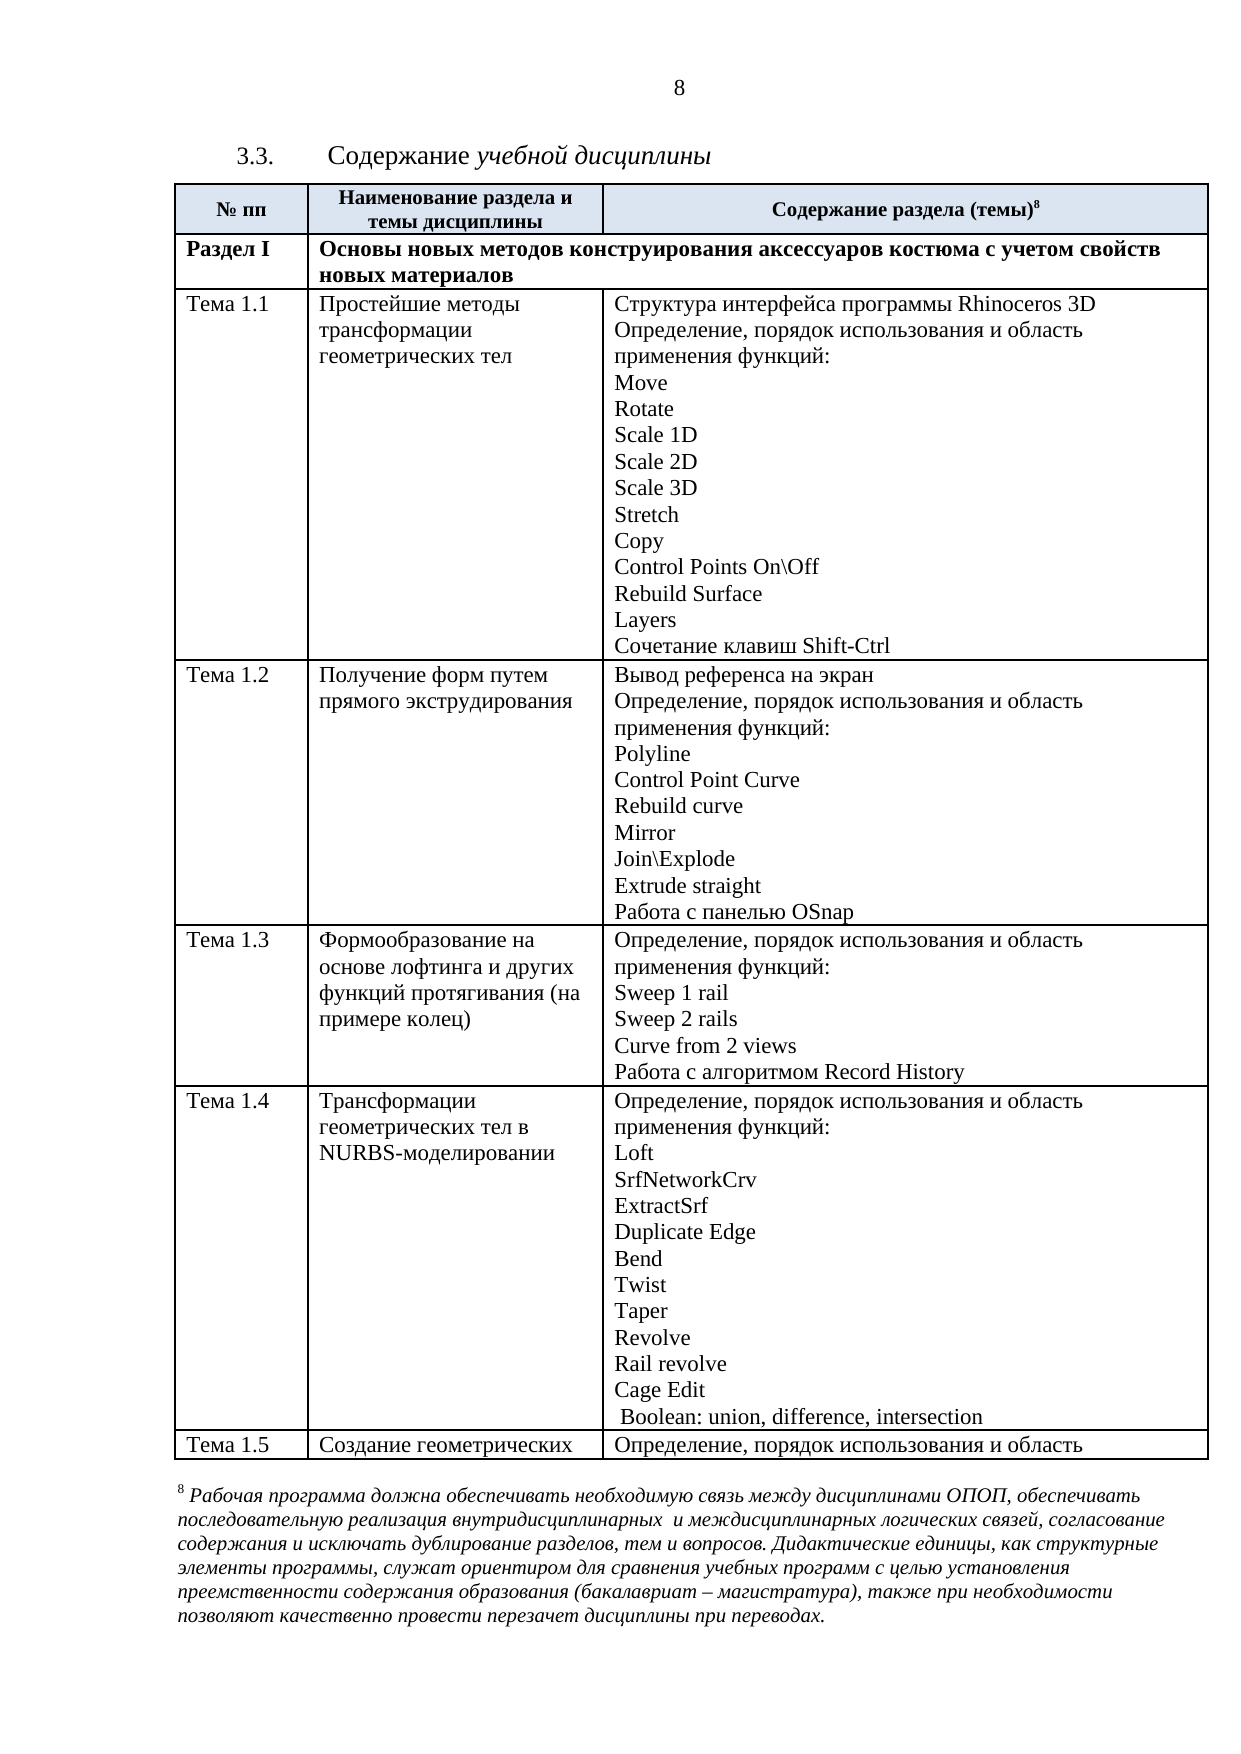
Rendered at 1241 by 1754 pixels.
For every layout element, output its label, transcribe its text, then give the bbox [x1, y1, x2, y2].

table_cell Тема 1.5 [176, 1431, 307, 1458]
table_cell Простейшие методы трансформации геометрических тел [309, 290, 602, 659]
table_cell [604, 1431, 1207, 1458]
table_cell Определение, порядок использования и область применения функций: Sweep 1 rail Sweep 2 rails Curve from 2 views Работа с алгоритмом Record History [604, 926, 1207, 1084]
table_cell Раздел I [176, 235, 307, 288]
table_cell Определение, порядок использования и область применения функций: Loft SrfNetworkCrv ExtractSrf Duplicate Edge Bend Twist Taper Revolve Rail revolve Cage Edit Boolean: union, difference, intersection [604, 1087, 1207, 1429]
table_header Наименование раздела и темы дисциплины [309, 185, 602, 233]
table_header № пп [176, 185, 307, 233]
table_cell Основы новых методов конструирования аксессуаров костюма с учетом свойств новых материалов [309, 235, 1207, 288]
table_cell Трансформации геометрических тел в NURBS-моделировании [309, 1087, 602, 1429]
table_cell Вывод референса на экран Определение, порядок использования и область применения функций: Polyline Control Point Curve Rebuild curve Mirror Join\Explode Extrude straight Работа с панелью OSnap [604, 661, 1207, 924]
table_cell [309, 1431, 602, 1458]
table_cell Тема 1.2 [176, 661, 307, 924]
table_header Содержание раздела (темы) [604, 185, 1207, 233]
table_cell Тема 1.4 [176, 1087, 307, 1429]
table_cell Формообразование на основе лофтинга и других функций протягивания (на примере колец) [309, 926, 602, 1084]
subtitle Содержание учебной дисциплины [236, 139, 1181, 170]
table_cell Структура интерфейса программы Rhinoceros 3D Определение, порядок использования и область применения функций: Move Rotate Scale 1D Scale 2D Scale 3D Stretch Copy Control Points On\Off Rebuild Surface Layers Сочетание клавиш Shift-Ctrl [604, 290, 1207, 659]
table_cell Тема 1.3 [176, 926, 307, 1084]
table_cell Получение форм путем прямого экструдирования [309, 661, 602, 924]
table_cell Тема 1.1 [176, 290, 307, 659]
